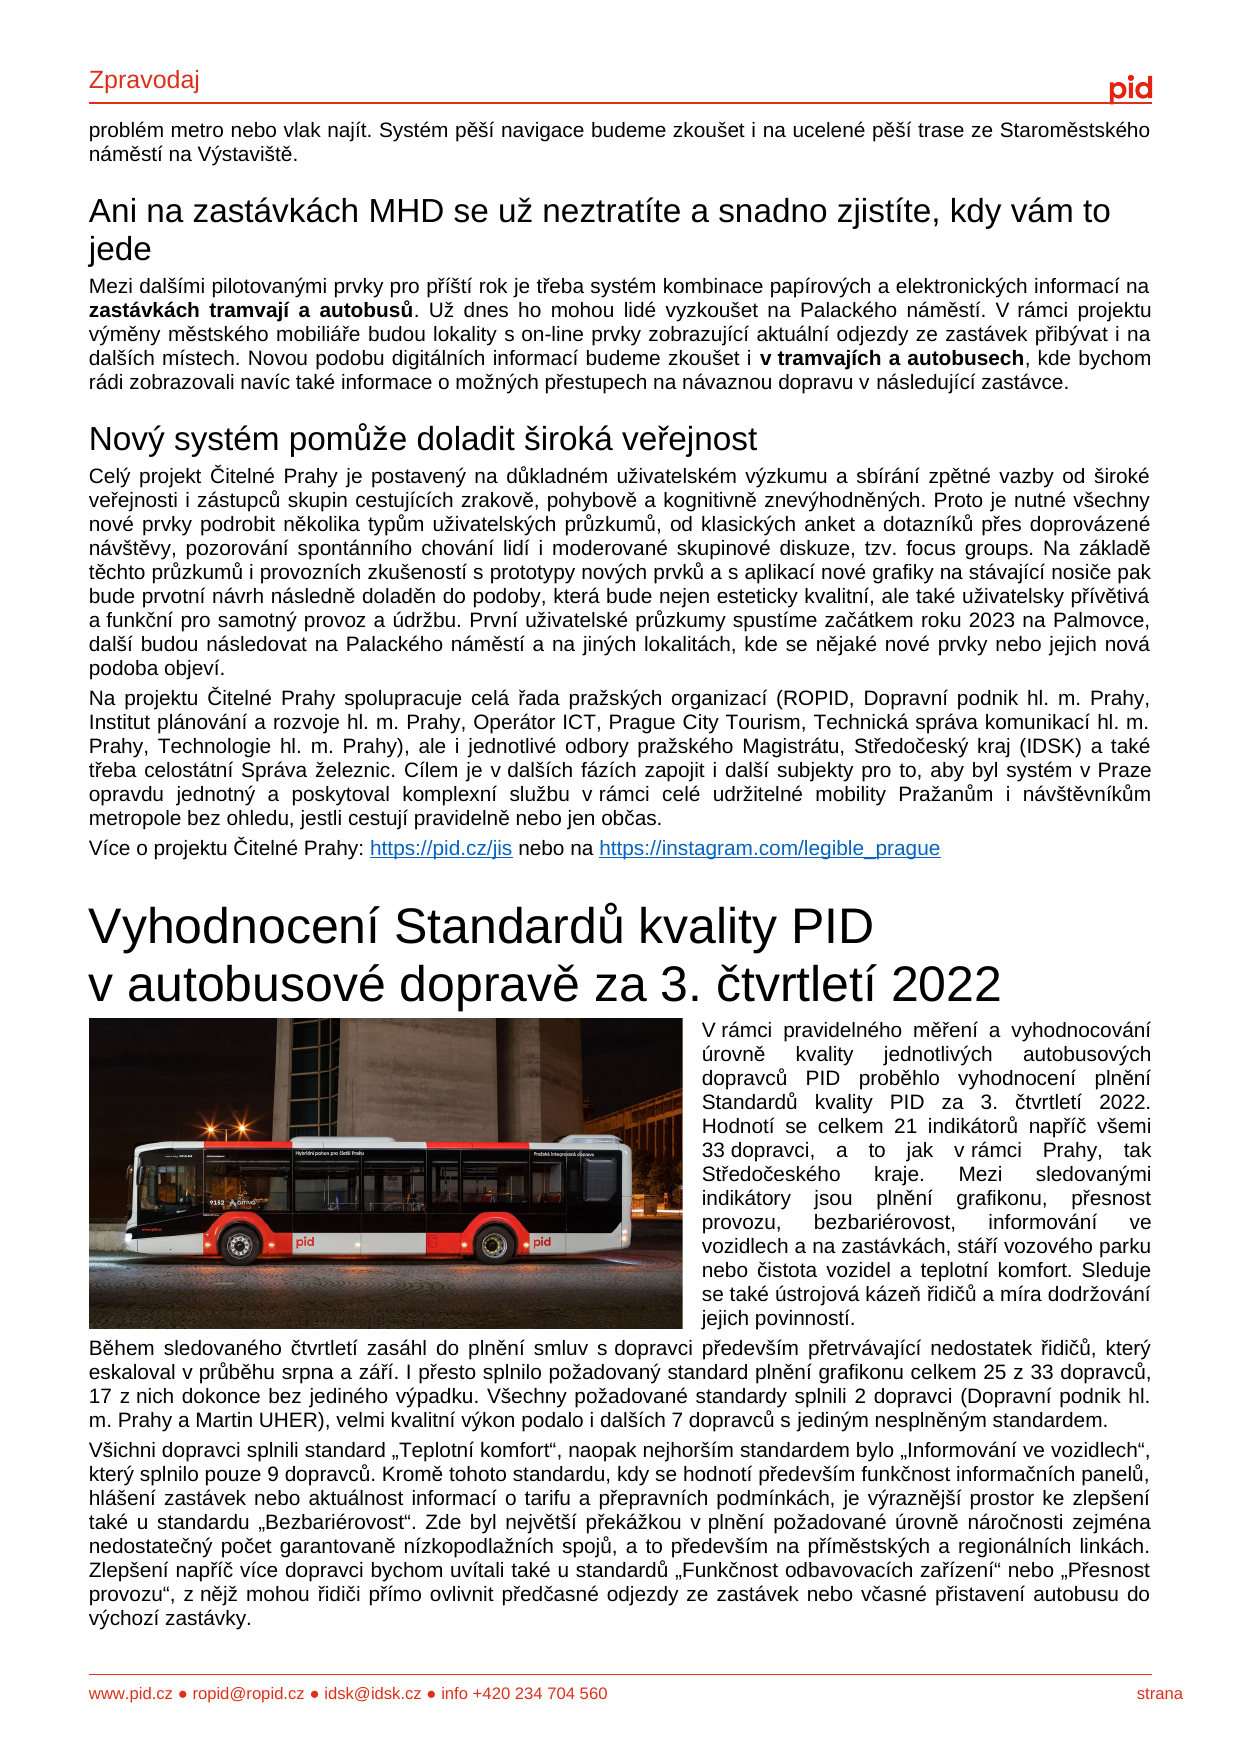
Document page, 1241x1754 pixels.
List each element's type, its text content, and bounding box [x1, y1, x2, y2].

subtitle Ani na zastávkách MHD se už neztratíte a snadno zjistíte, kdy vám to jede [89, 191, 1152, 268]
subtitle Nový systém pomůže doladit široká veřejnost [89, 419, 1152, 457]
subtitle Vyhodnocení Standardů kvality PID v autobusové dopravě za 3. čtvrtletí 2022 [89, 897, 1152, 1012]
text Celý projekt Čitelné Prahy je postavený na důkladném uživatelském výzkumu a sbírání zpětné vazby od široké veřejnosti i zástupců skupin cestujících zrakově, pohybově a kognitivně znevýhodněných. Proto je nutné všechny nové prvky podrobit několika typům uživatelských průzkumů, od klasických anket a dotazníků přes doprovázené návštěvy, pozorování spontánního chování lidí i moderované skupinové diskuze, tzv. focus groups. Na základě těchto průzkumů i provozních zkušeností s prototypy nových prvků a s aplikací nové grafiky na stávající nosiče pak bude prvotní návrh následně doladěn do podoby, která bude nejen esteticky kvalitní, ale také uživatelsky přívětivá a funkční pro samotný provoz a údržbu. První uživatelské průzkumy spustíme začátkem roku 2023 na Palmovce, další budou následovat na Palackého náměstí a na jiných lokalitách, kde se nějaké nové prvky nebo jejich nová podoba objeví. [89, 464, 1152, 679]
picture [89, 1018, 683, 1329]
text Na projektu Čitelné Prahy spolupracuje celá řada pražských organizací (ROPID, Dopravní podnik hl. m. Prahy, Institut plánování a rozvoje hl. m. Prahy, Operátor ICT, Prague City Tourism, Technická správa komunikací hl. m. Prahy, Technologie hl. m. Prahy), ale i jednotlivé odbory pražského Magistrátu, Středočeský kraj (IDSK) a také třeba celostátní Správa železnic. Cílem je v dalších fázích zapojit i další subjekty pro to, aby byl systém v Praze opravdu jednotný a poskytoval komplexní službu v rámci celé udržitelné mobility Pražanům i návštěvníkům metropole bez ohledu, jestli cestují pravidelně nebo jen občas. [89, 686, 1152, 829]
text Více o projektu Čitelné Prahy: https://pid.cz/jis nebo na https://instagram.com/legible_prague [89, 836, 1152, 859]
text Všichni dopravci splnili standard „Teplotní komfort“, naopak nejhorším standardem bylo „Informování ve vozidlech“, který splnilo pouze 9 dopravců. Kromě tohoto standardu, kdy se hodnotí především funkčnost informačních panelů, hlášení zastávek nebo aktuálnost informací o tarifu a přepravních podmínkách, je výraznější prostor ke zlepšení také u standardu „Bezbariérovost“. Zde byl největší překážkou v plnění požadované úrovně náročnosti zejména nedostatečný počet garantovaně nízkopodlažních spojů, a to především na příměstských a regionálních linkách. Zlepšení napříč více dopravci bychom uvítali také u standardů „Funkčnost odbavovacích zařízení“ nebo „Přesnost provozu“, z nějž mohou řidiči přímo ovlivnit předčasné odjezdy ze zastávek nebo včasné přistavení autobusu do výchozí zastávky. [89, 1438, 1152, 1630]
text Mezi dalšími pilotovanými prvky pro příští rok je třeba systém kombinace papírových a elektronických informací na zastávkách tramvají a autobusů. Už dnes ho mohou lidé vyzkoušet na Palackého náměstí. V rámci projektu výměny městského mobiliáře budou lokality s on-line prvky zobrazující aktuální odjezdy ze zastávek přibývat i na dalších místech. Novou podobu digitálních informací budeme zkoušet i v tramvajích a autobusech, kde bychom rádi zobrazovali navíc také informace o možných přestupech na návaznou dopravu v následující zastávce. [89, 274, 1152, 394]
text Během sledovaného čtvrtletí zasáhl do plnění smluv s dopravci především přetrvávající nedostatek řidičů, který eskaloval v průběhu srpna a září. I přesto splnilo požadovaný standard plnění grafikonu celkem 25 z 33 dopravců, 17 z nich dokonce bez jediného výpadku. Všechny požadované standardy splnili 2 dopravci (Dopravní podnik hl. m. Prahy a Martin UHER), velmi kvalitní výkon podalo i dalších 7 dopravců s jediným nesplněným standardem. [89, 1336, 1152, 1432]
